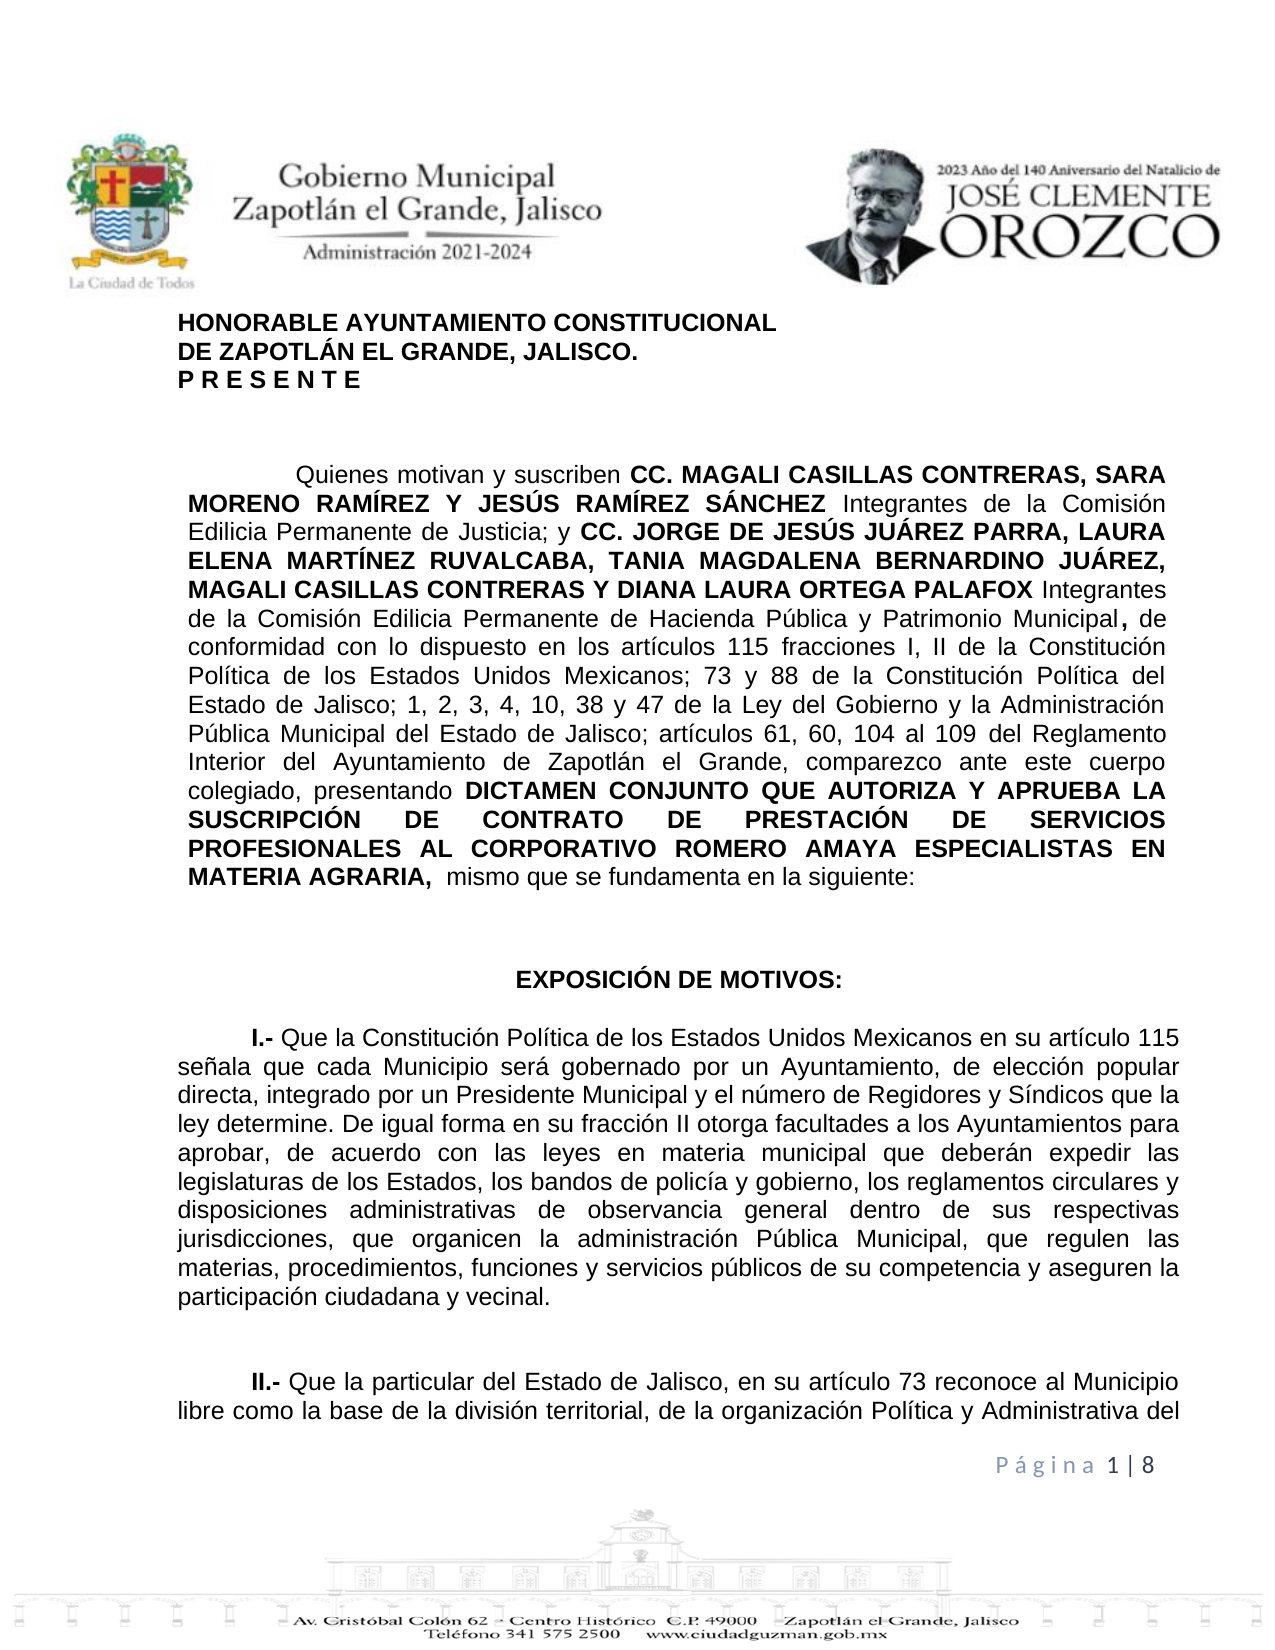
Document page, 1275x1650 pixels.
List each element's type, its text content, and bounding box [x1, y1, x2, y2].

text EXPOSICIÓN DE MOTIVOS: [177, 965, 1181, 994]
text I.- Que la Constitución Política de los Estados Unidos Mexicanos en su artículo 115 señala que cada Municipio será gobernado por un Ayuntamiento, de elección popular directa, integrado por un Presidente Municipal y el número de Regidores y Síndicos que la ley determine. De igual forma en su fracción II otorga facultades a los Ayuntamientos para aprobar, de acuerdo con las leyes en materia municipal que deberán expedir las legislaturas de los Estados, los bandos de policía y gobierno, los reglamentos circulares y disposiciones administrativas de observancia general dentro de sus respectivas jurisdicciones, que organicen la administración Pública Municipal, que regulen las materias, procedimientos, funciones y servicios públicos de su competencia y aseguren la participación ciudadana y vecinal. [177, 1023, 1181, 1310]
text P R E S E N T E [177, 365, 1181, 394]
text DE ZAPOTLÁN EL GRANDE, JALISCO. [177, 337, 1181, 365]
picture [7, 109, 1275, 308]
picture [4, 1499, 1271, 1647]
text HONORABLE AYUNTAMIENTO CONSTITUCIONAL [177, 308, 1181, 337]
text Quienes motivan y suscriben CC. MAGALI CASILLAS CONTRERAS, SARA MORENO RAMÍREZ Y JESÚS RAMÍREZ SÁNCHEZ Integrantes de la Comisión Edilicia Permanente de Justicia; y CC. JORGE DE JESÚS JUÁREZ PARRA, LAURA ELENA MARTÍNEZ RUVALCABA, TANIA MAGDALENA BERNARDINO JUÁREZ, MAGALI CASILLAS CONTRERAS Y DIANA LAURA ORTEGA PALAFOX Integrantes de la Comisión Edilicia Permanente de Hacienda Pública y Patrimonio Municipal, de conformidad con lo dispuesto en los artículos 115 fracciones I, II de la Constitución Política de los Estados Unidos Mexicanos; 73 y 88 de la Constitución Política del Estado de Jalisco; 1, 2, 3, 4, 10, 38 y 47 de la Ley del Gobierno y la Administración Pública Municipal del Estado de Jalisco; artículos 61, 60, 104 al 109 del Reglamento Interior del Ayuntamiento de Zapotlán el Grande, comparezco ante este cuerpo colegiado, presentando DICTAMEN CONJUNTO QUE AUTORIZA Y APRUEBA LA SUSCRIPCIÓN DE CONTRATO DE PRESTACIÓN DE SERVICIOS PROFESIONALES AL CORPORATIVO ROMERO AMAYA ESPECIALISTAS EN MATERIA AGRARIA, mismo que se fundamenta en la siguiente: [188, 460, 1167, 891]
